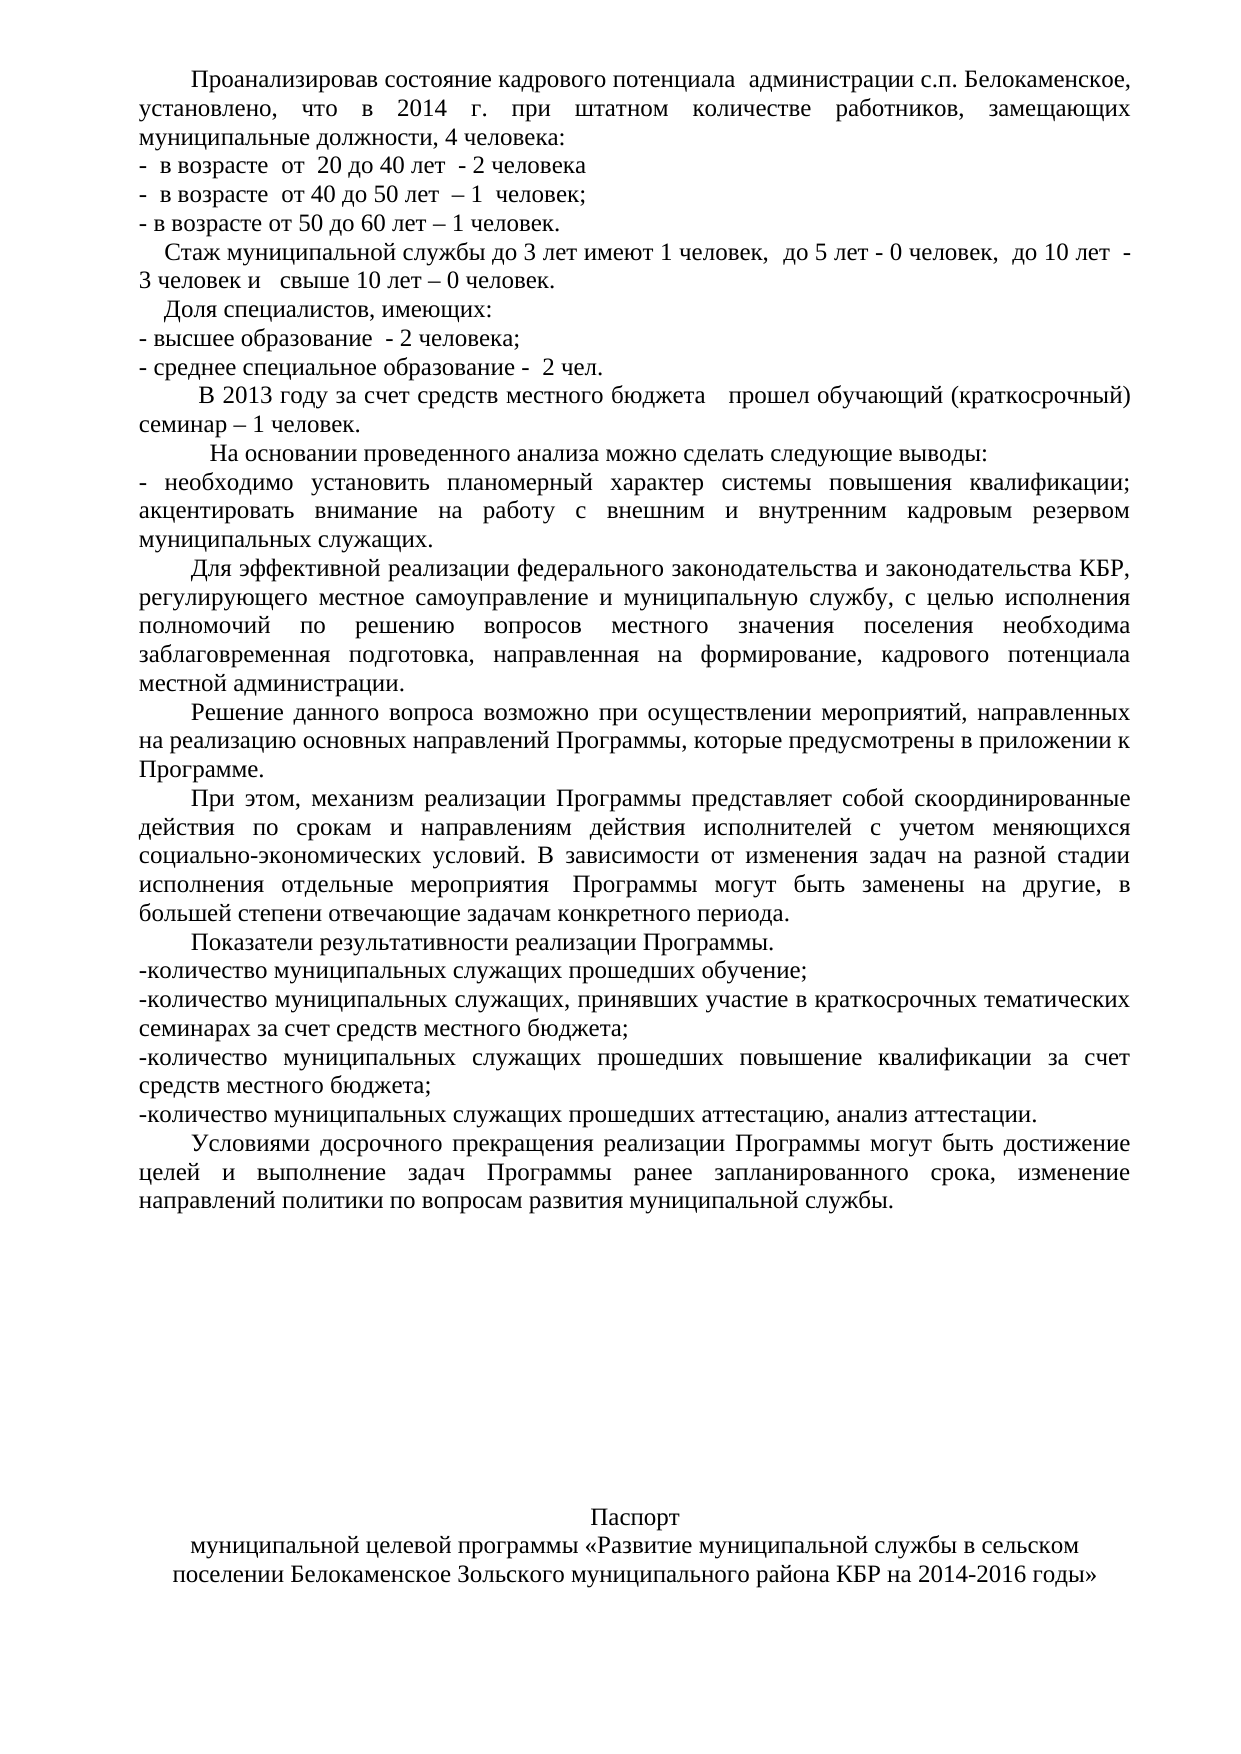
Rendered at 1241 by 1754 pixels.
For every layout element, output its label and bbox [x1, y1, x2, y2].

table_header [134, 59, 1136, 1626]
